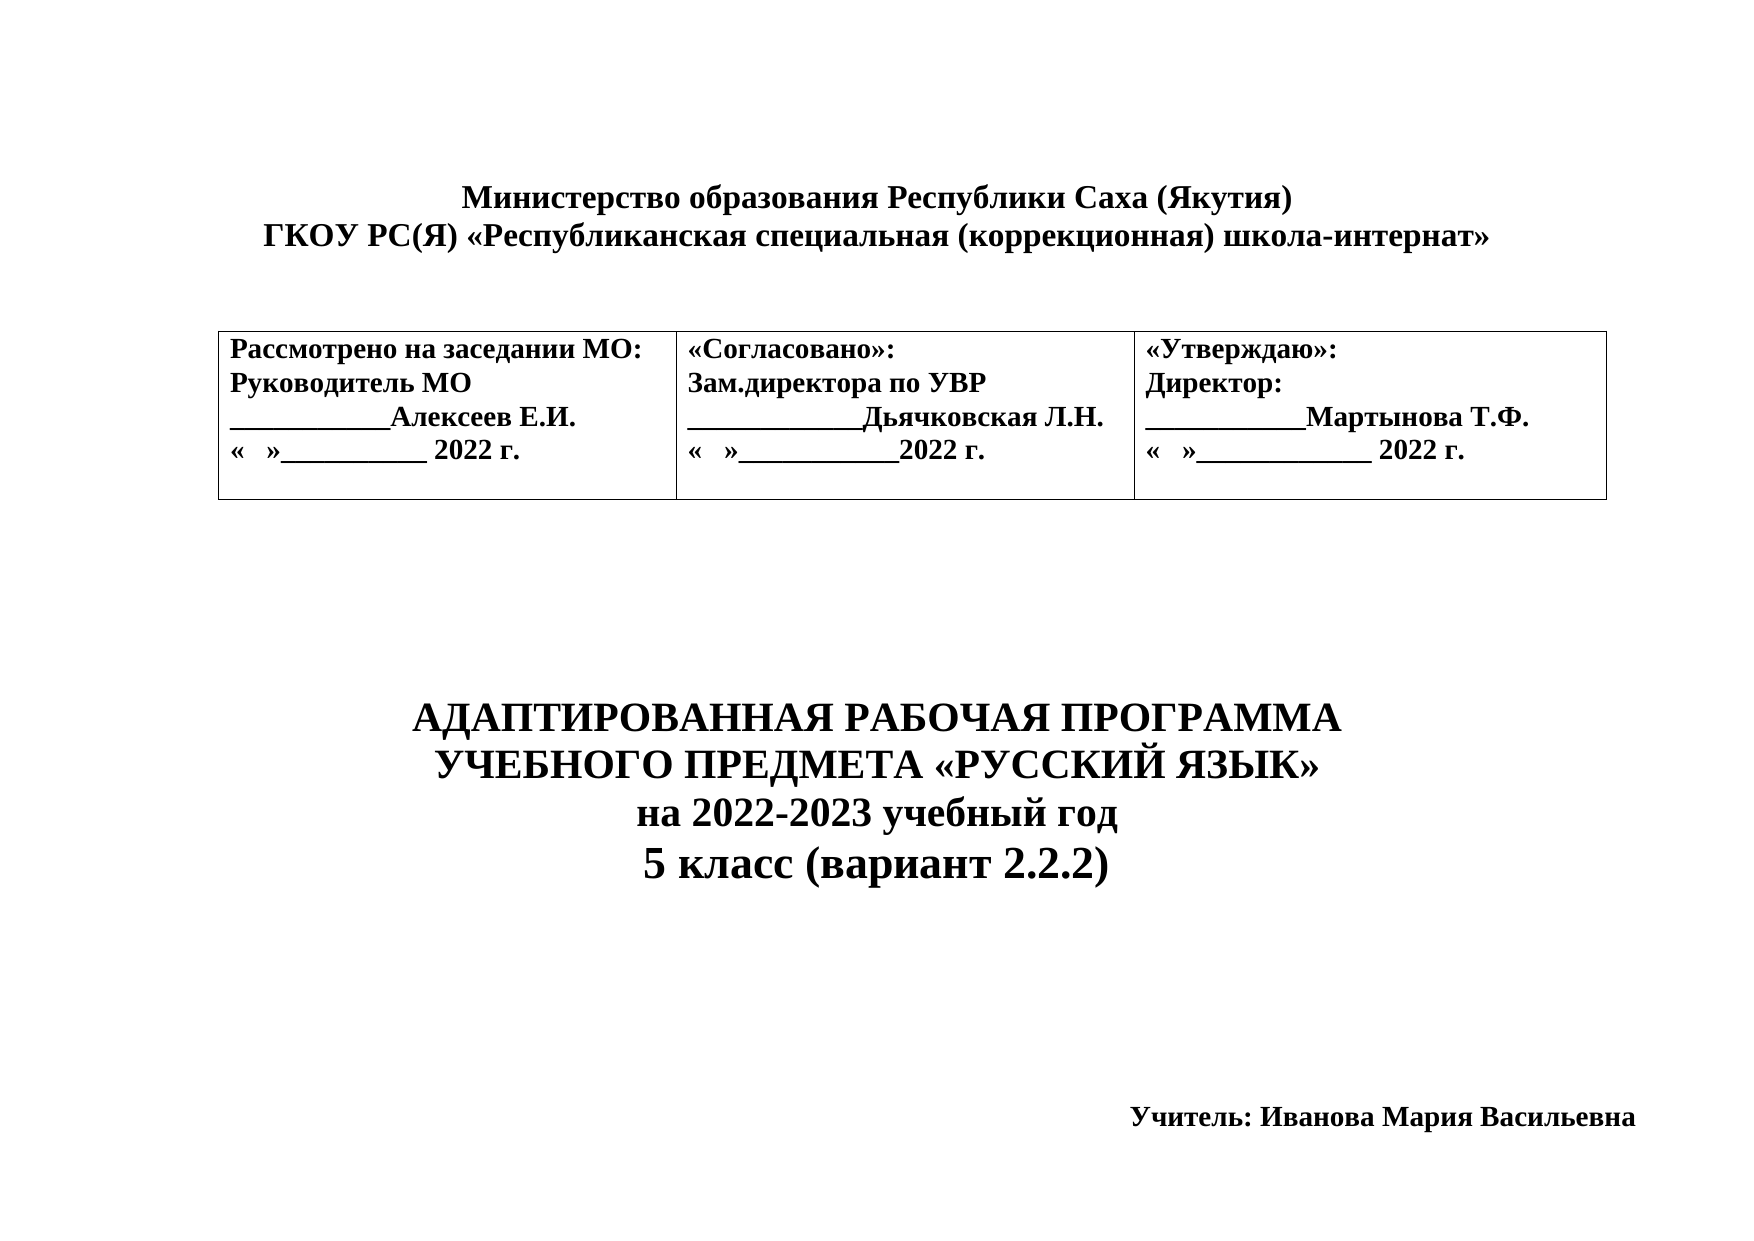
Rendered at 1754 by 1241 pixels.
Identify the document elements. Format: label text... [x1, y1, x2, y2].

text 5 класс (вариант 2.2.2) [118, 836, 1636, 888]
table_header Рассмотрено на заседании МО: Руководитель МО ___________Алексеев Е.И. « »__________ 2022 г. [219, 332, 676, 499]
text на 2022-2023 учебный год [118, 788, 1636, 836]
text Учитель: Иванова Мария Васильевна [118, 1099, 1636, 1133]
table_header «Согласовано»: Зам.директора по УВР ____________Дьячковская Л.Н. « »___________2022 г. [677, 332, 1134, 499]
table_header «Утверждаю»: Директор: ___________Мартынова Т.Ф. « »____________ 2022 г. [1135, 332, 1606, 499]
text АДАПТИРОВАННАЯ РАБОЧАЯ ПРОГРАММА [118, 692, 1636, 740]
text Министерство образования Республики Саха (Якутия) [118, 177, 1636, 216]
text ГКОУ РС(Я) «Республиканская специальная (коррекционная) школа-интернат» [118, 216, 1636, 254]
text УЧЕБНОГО ПРЕДМЕТА «РУССКИЙ ЯЗЫК» [118, 740, 1636, 788]
